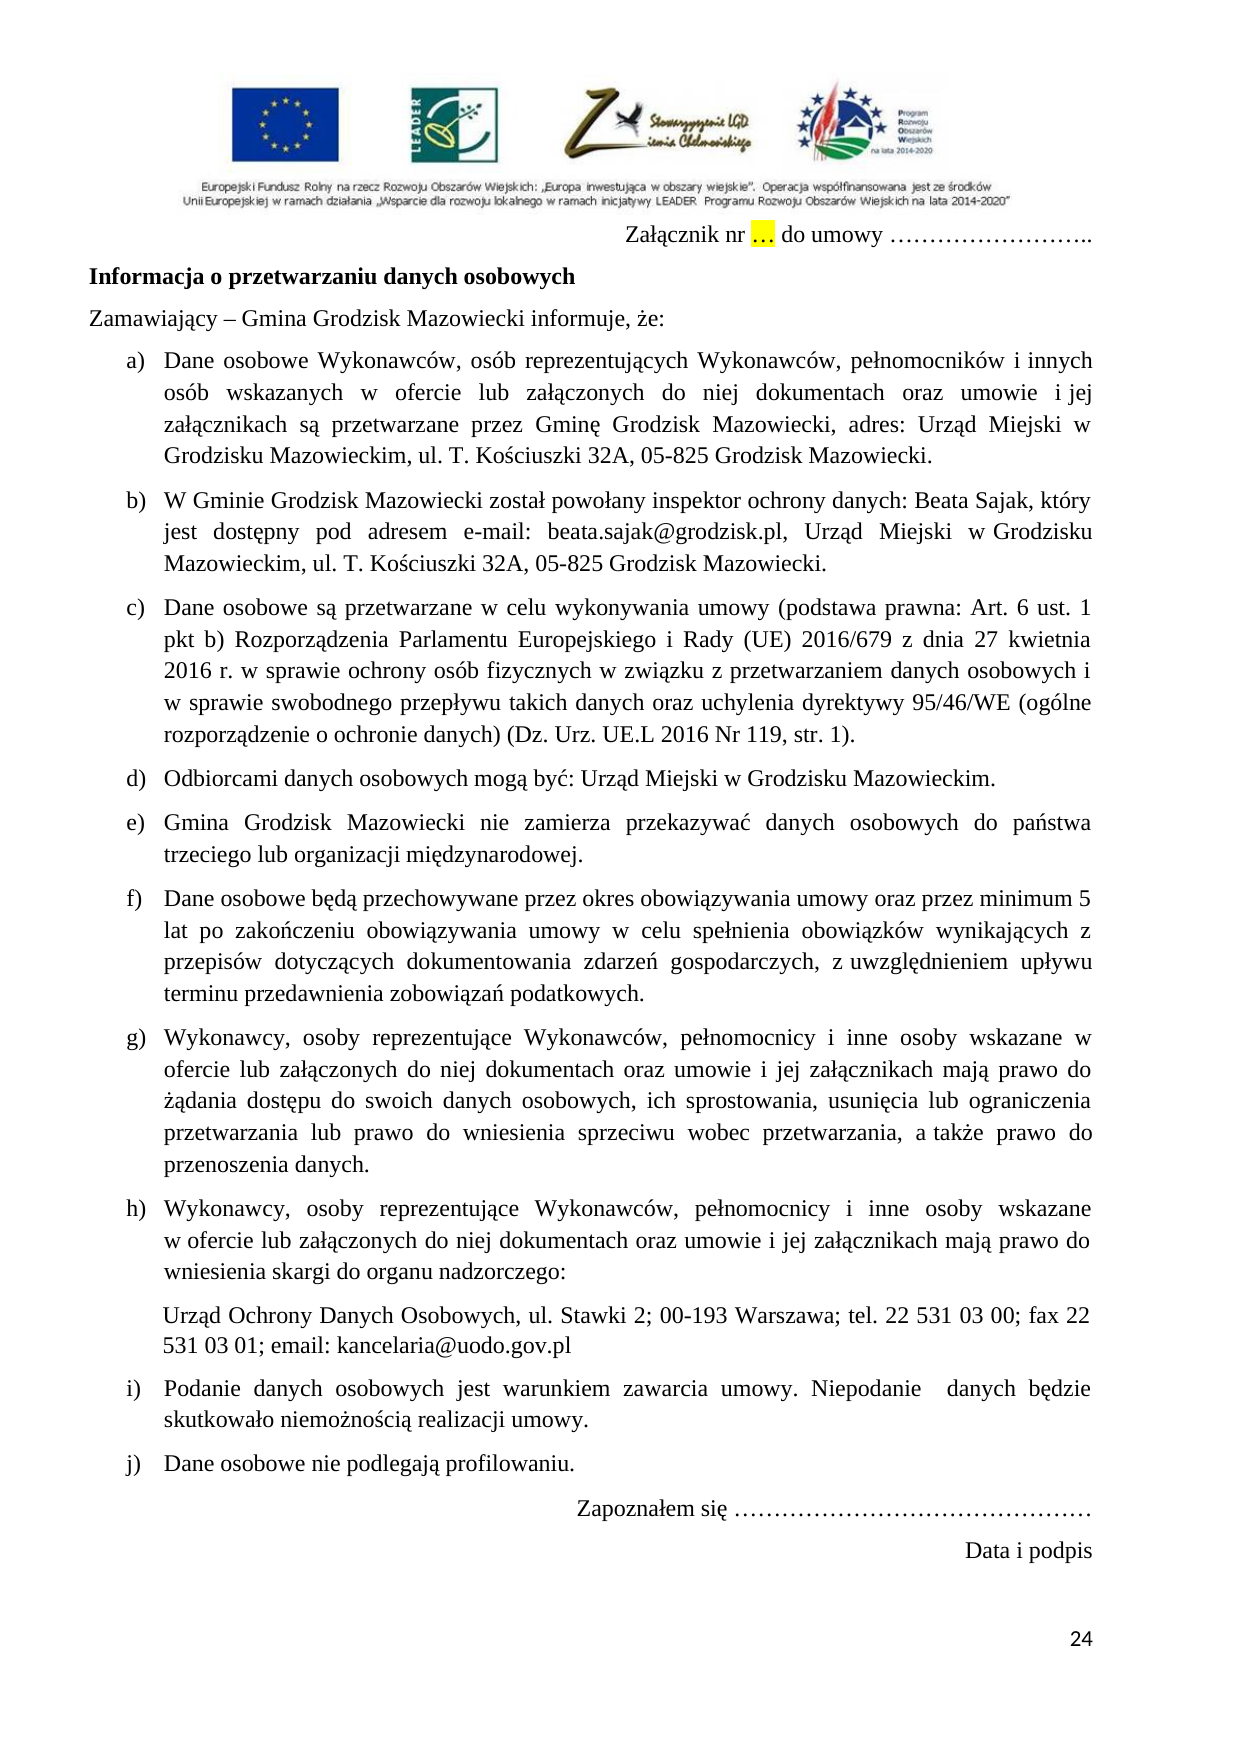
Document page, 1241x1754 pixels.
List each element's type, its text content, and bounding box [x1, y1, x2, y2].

list W Gminie Grodzisk Mazowiecki został powołany inspektor ochrony danych: Beata Sajak, który jest dostępny pod adresem e-mail: beata.sajak@grodzisk.pl, Urząd Miejski w Grodzisku Mazowieckim, ul. T. Kościuszki 32A, 05-825 Grodzisk Mazowiecki. [126, 486, 1093, 577]
list Wykonawcy, osoby reprezentujące Wykonawców, pełnomocnicy i inne osoby wskazane w ofercie lub załączonych do niej dokumentach oraz umowie i jej załącznikach mają prawo do żądania dostępu do swoich danych osobowych, ich sprostowania, usunięcia lub ograniczenia przetwarzania lub prawo do wniesienia sprzeciwu wobec przetwarzania, a także prawo do przenoszenia danych. [126, 1023, 1093, 1177]
text Informacja o przetwarzaniu danych osobowych [89, 262, 1093, 289]
text Data i podpis [89, 1536, 1093, 1563]
text Urząd Ochrony Danych Osobowych, ul. Stawki 2; 00-193 Warszawa; tel. 22 531 03 00; fax 22 531 03 01; email: kancelaria@uodo.gov.pl [162, 1302, 1093, 1359]
list Dane osobowe nie podlegają profilowaniu. [126, 1449, 1093, 1477]
text Załącznik nr … do umowy …………………….. [89, 220, 751, 247]
list Odbiorcami danych osobowych mogą być: Urząd Miejski w Grodzisku Mazowieckim. [126, 764, 1093, 792]
list Dane osobowe Wykonawców, osób reprezentujących Wykonawców, pełnomocników i innych osób wskazanych w ofercie lub załączonych do niej dokumentach oraz umowie i jej załącznikach są przetwarzane przez Gminę Grodzisk Mazowiecki, adres: Urząd Miejski w Grodzisku Mazowieckim, ul. T. Kościuszki 32A, 05-825 Grodzisk Mazowiecki. [126, 347, 1093, 469]
text Załącznik nr … do umowy …………………….. [775, 220, 1093, 247]
list Podanie danych osobowych jest warunkiem zawarcia umowy. Niepodanie danych będzie skutkowało niemożnością realizacji umowy. [126, 1374, 1093, 1433]
picture [169, 73, 1012, 220]
text Zamawiający – Gmina Grodzisk Mazowiecki informuje, że: [89, 304, 1093, 332]
text Zapoznałem się ……………………………………… [89, 1494, 1093, 1521]
list Dane osobowe są przetwarzane w celu wykonywania umowy (podstawa prawna: Art. 6 ust. 1 pkt b) Rozporządzenia Parlamentu Europejskiego i Rady (UE) 2016/679 z dnia 27 kwietnia 2016 r. w sprawie ochrony osób fizycznych w związku z przetwarzaniem danych osobowych i w sprawie swobodnego przepływu takich danych oraz uchylenia dyrektywy 95/46/WE (ogólne rozporządzenie o ochronie danych) (Dz. Urz. UE.L 2016 Nr 119, str. 1). [126, 593, 1093, 747]
list Dane osobowe będą przechowywane przez okres obowiązywania umowy oraz przez minimum 5 lat po zakończeniu obowiązywania umowy w celu spełnienia obowiązków wynikających z przepisów dotyczących dokumentowania zdarzeń gospodarczych, z uwzględnieniem upływu terminu przedawnienia zobowiązań podatkowych. [126, 884, 1093, 1007]
list Gmina Grodzisk Mazowiecki nie zamierza przekazywać danych osobowych do państwa trzeciego lub organizacji międzynarodowej. [126, 808, 1093, 867]
list Wykonawcy, osoby reprezentujące Wykonawców, pełnomocnicy i inne osoby wskazane w ofercie lub załączonych do niej dokumentach oraz umowie i jej załącznikach mają prawo do wniesienia skargi do organu nadzorczego: [126, 1194, 1093, 1285]
